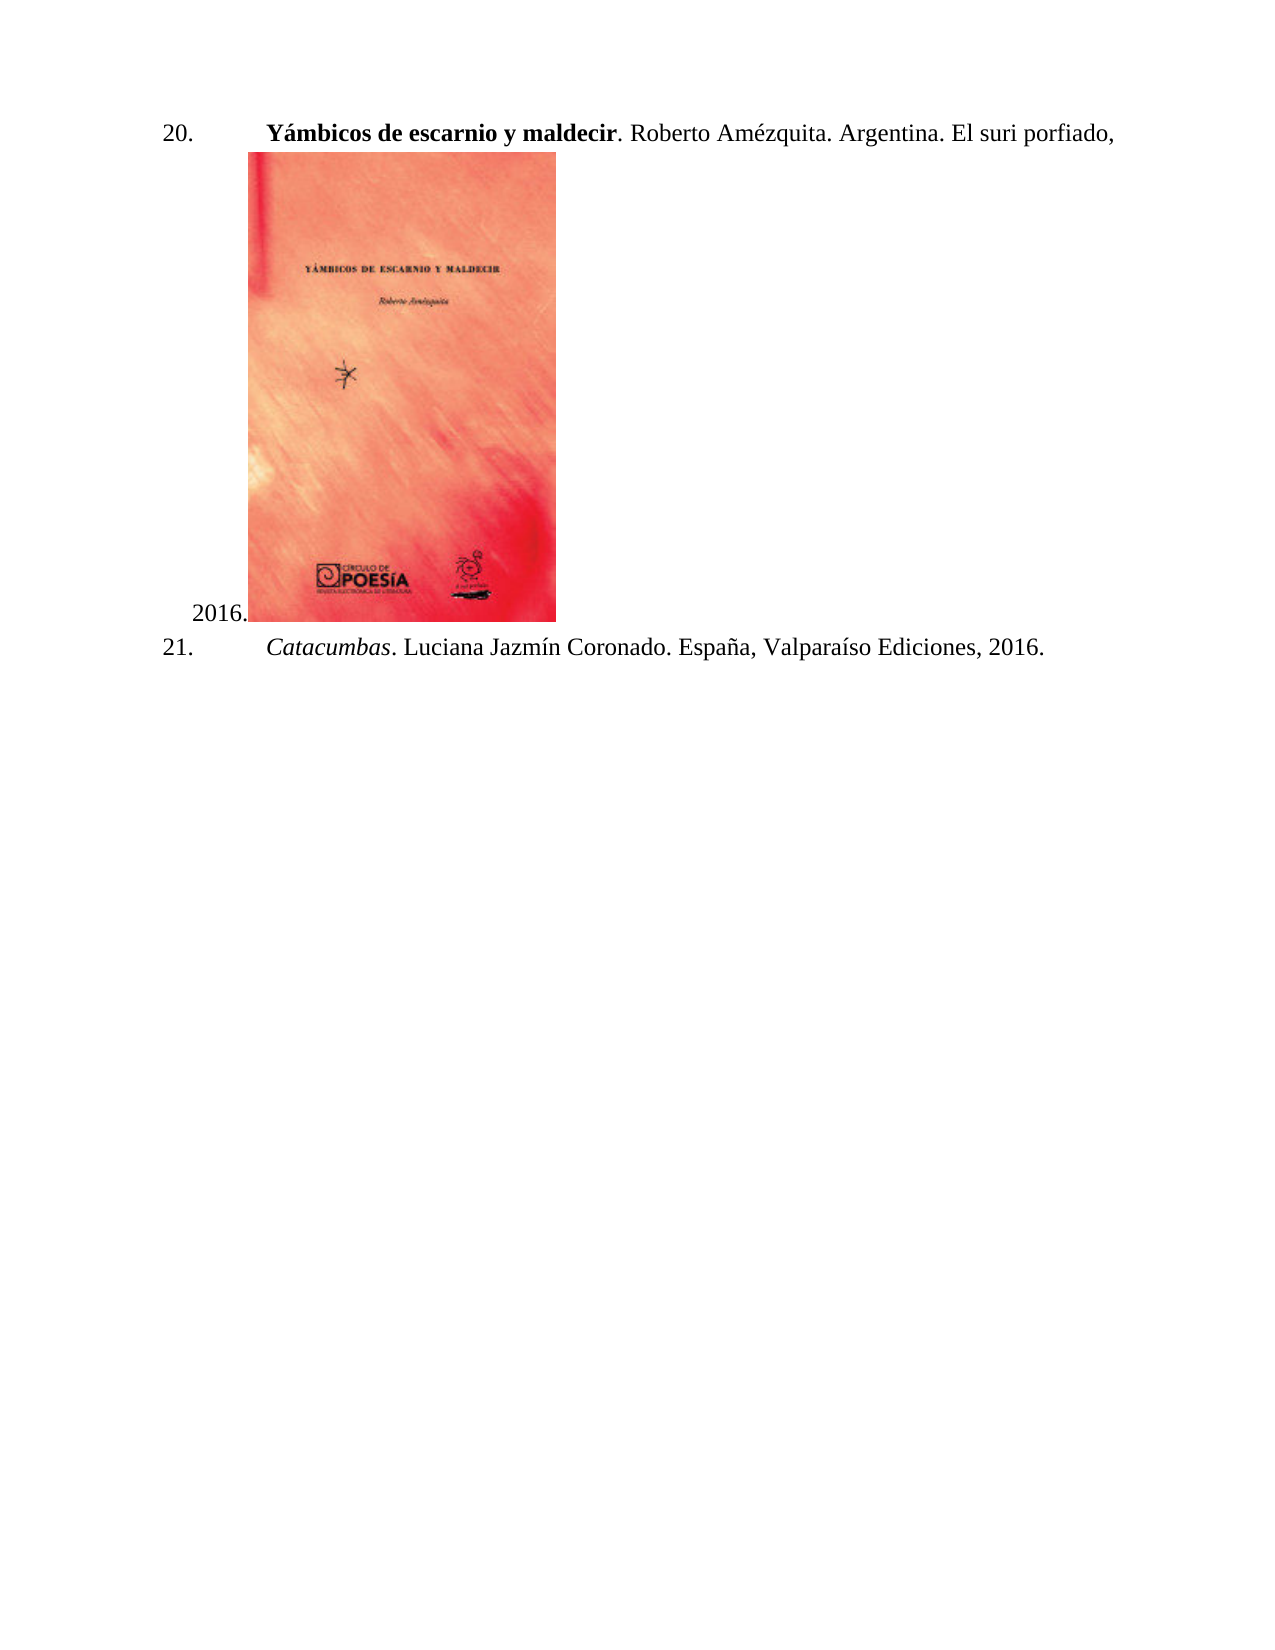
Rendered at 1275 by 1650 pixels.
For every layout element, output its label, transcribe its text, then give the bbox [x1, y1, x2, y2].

list Catacumbas. Luciana Jazmín Coronado. España, Valparaíso Ediciones, 2016. [162, 632, 1157, 1141]
picture [248, 152, 556, 622]
